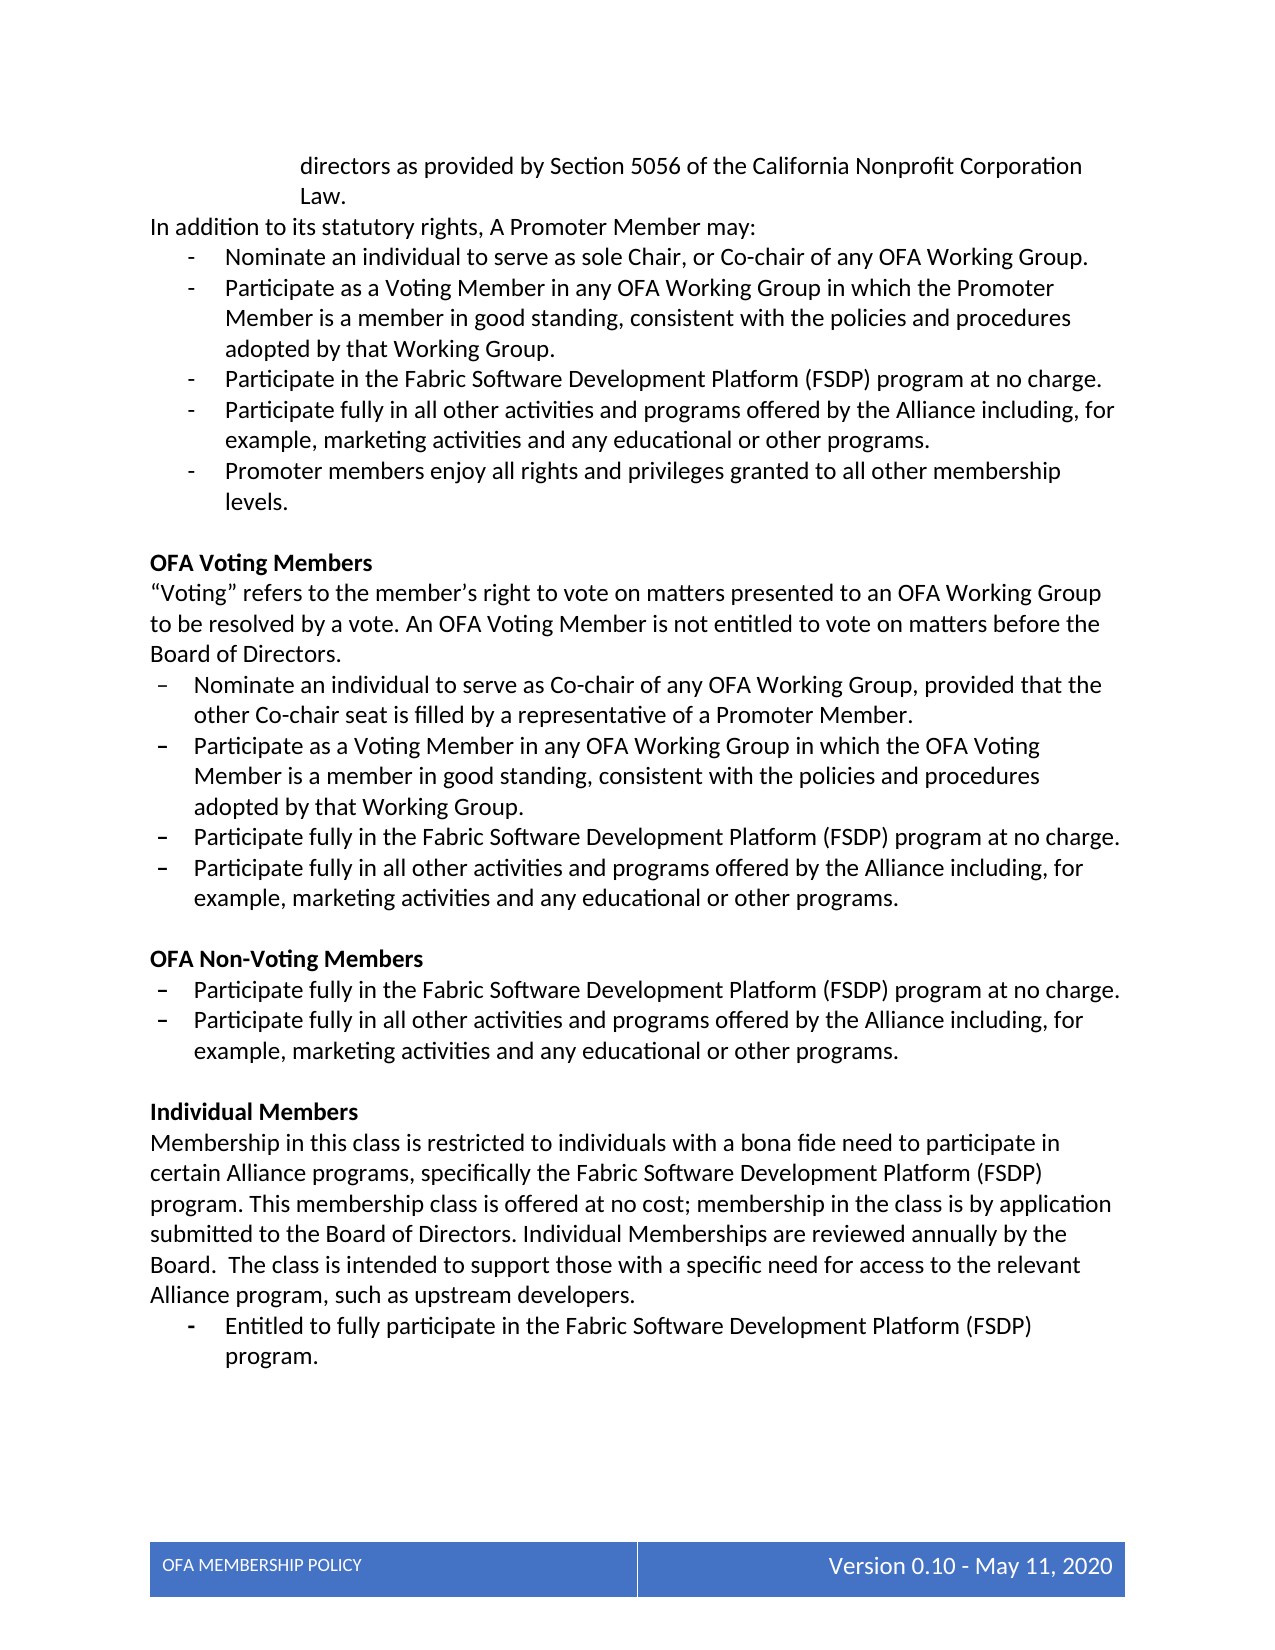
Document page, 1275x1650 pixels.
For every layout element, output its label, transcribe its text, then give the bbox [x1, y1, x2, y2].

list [262, 150, 1125, 211]
list Promoter members enjoy all rights and privileges granted to all other membership levels. [187, 455, 1125, 516]
list Participate fully in all other activities and programs offered by the Alliance including, for example, marketing activities and any educational or other programs. [187, 394, 1125, 455]
text Individual Members [150, 1096, 1125, 1127]
list Participate fully in the Fabric Software Development Platform (FSDP) program at no charge. [156, 974, 1125, 1004]
list Participate fully in all other activities and programs offered by the Alliance including, for example, marketing activities and any educational or other programs. [156, 852, 1125, 913]
list Participate fully in all other activities and programs offered by the Alliance including, for example, marketing activities and any educational or other programs. [156, 1004, 1125, 1066]
list Participate as a Voting Member in any OFA Working Group in which the OFA Voting Member is a member in good standing, consistent with the policies and procedures adopted by that Working Group. [156, 730, 1125, 821]
list Nominate an individual to serve as sole Chair, or Co-chair of any OFA Working Group. [187, 242, 1125, 272]
text OFA Voting Members [150, 547, 1125, 577]
text “Voting” refers to the member’s right to vote on matters presented to an OFA Working Group to be resolved by a vote. An OFA Voting Member is not entitled to vote on matters before the Board of Directors. [150, 577, 1125, 669]
list Participate as a Voting Member in any OFA Working Group in which the Promoter Member is a member in good standing, consistent with the policies and procedures adopted by that Working Group. [187, 272, 1125, 364]
text Membership in this class is restricted to individuals with a bona fide need to participate in certain Alliance programs, specifically the Fabric Software Development Platform (FSDP) program. This membership class is offered at no cost; membership in the class is by application submitted to the Board of Directors. Individual Memberships are reviewed annually by the Board. The class is intended to support those with a specific need for access to the relevant Alliance program, such as upstream developers. [150, 1127, 1125, 1310]
list Participate in the Fabric Software Development Platform (FSDP) program at no charge. [187, 364, 1125, 394]
list Participate fully in the Fabric Software Development Platform (FSDP) program at no charge. [156, 821, 1125, 852]
list Entitled to fully participate in the Fabric Software Development Platform (FSDP) program. [187, 1310, 1125, 1371]
list Nominate an individual to serve as Co-chair of any OFA Working Group, provided that the other Co-chair seat is filled by a representative of a Promoter Member. [156, 669, 1125, 730]
text In addition to its statutory rights, A Promoter Member may: [150, 211, 1125, 242]
text OFA Non-Voting Members [150, 943, 1125, 974]
